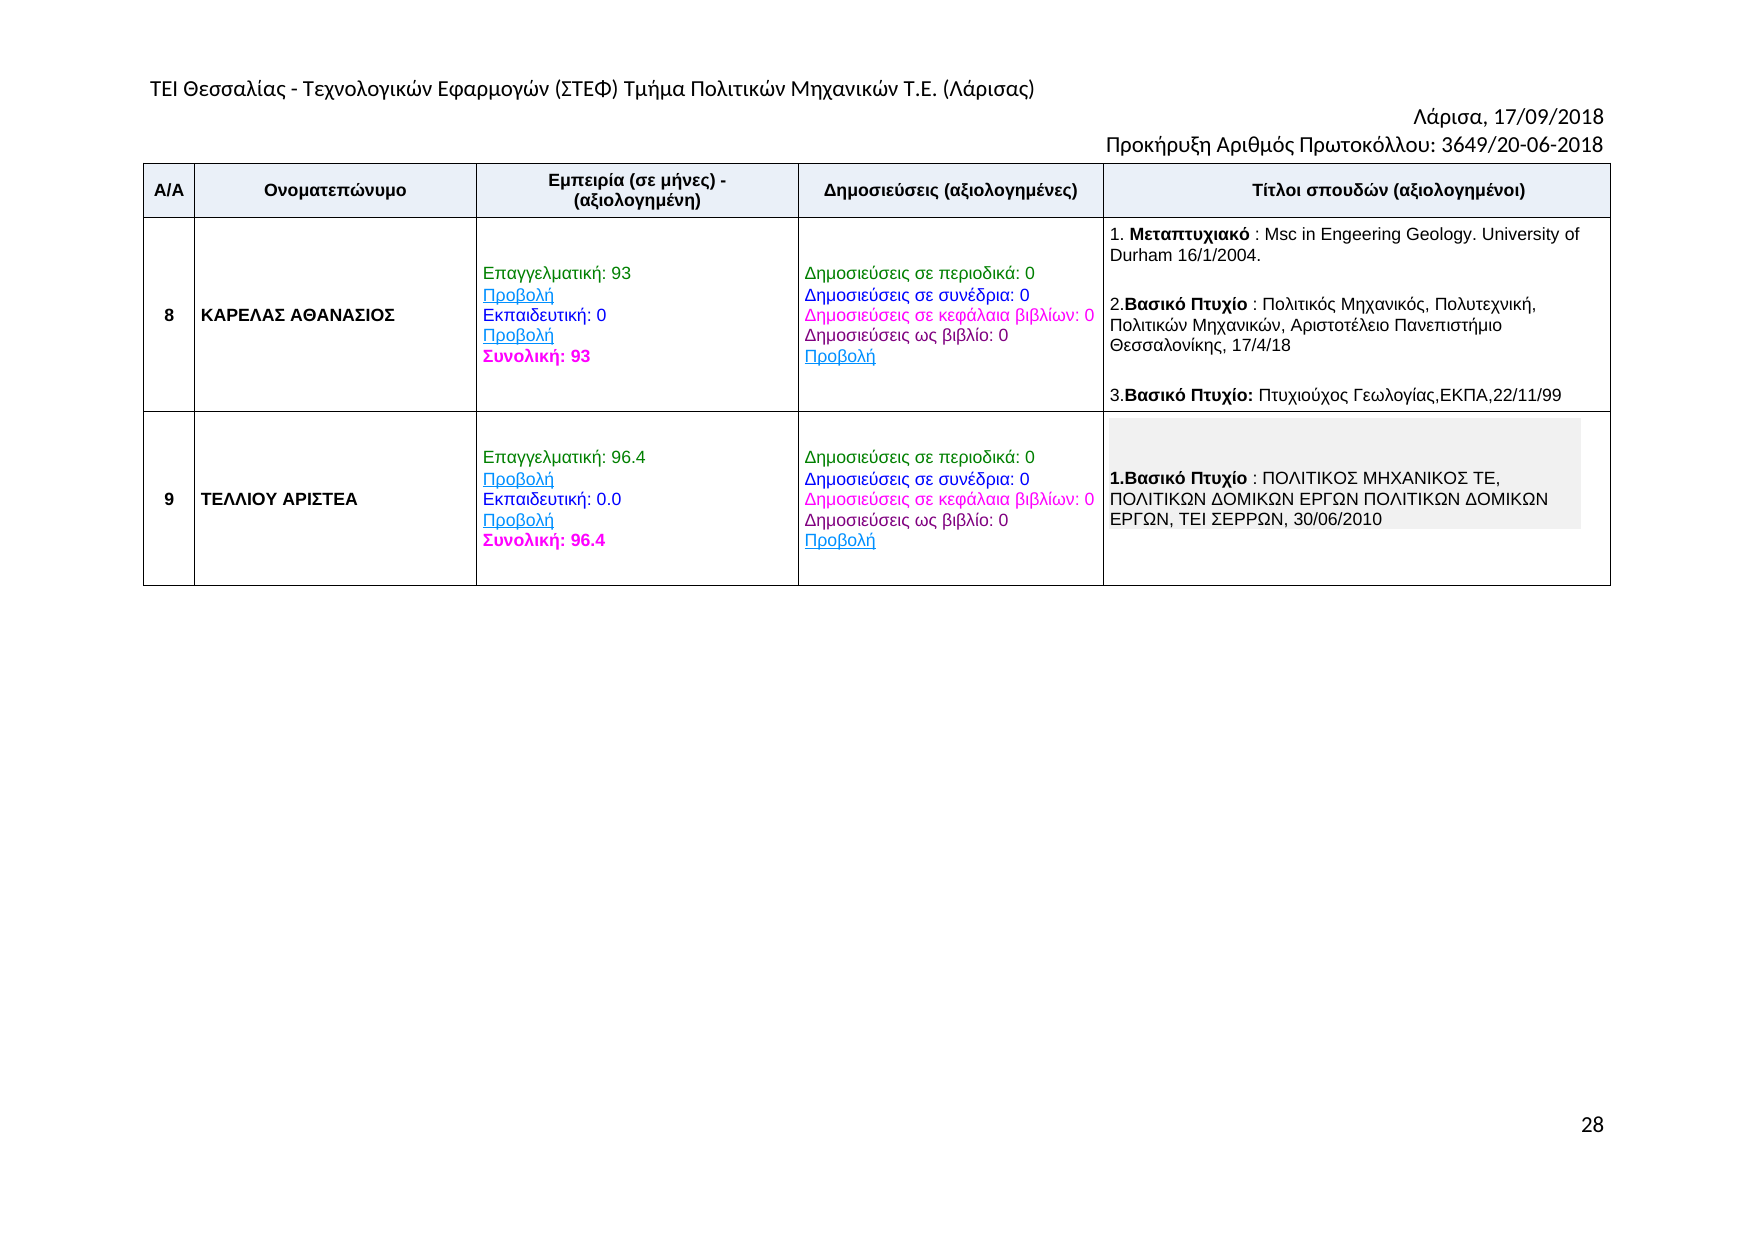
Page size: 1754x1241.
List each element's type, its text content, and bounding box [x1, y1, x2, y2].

table_header Α/Α [144, 164, 194, 217]
table_header Τίτλοι σπουδών (αξιολογημένοι) [1104, 164, 1610, 217]
table_header Δημοσιεύσεις (αξιολογημένες) [799, 164, 1103, 217]
table_cell 8 [144, 218, 194, 411]
table_header Ονoματεπώνυμο [195, 164, 476, 217]
table_cell ΚΑΡΕΛΑΣ ΑΘΑΝΑΣΙΟΣ [195, 218, 476, 411]
table_cell ΤΕΛΛΙΟΥ ΑΡΙΣΤΕΑ [195, 412, 476, 585]
table_cell 1. Μεταπτυχιακό : Msc in Engeering Geology. University of Durham 16/1/2004. 2.Βασικό Πτυχίο : Πολιτικός Μηχανικός, Πολυτεχνική, Πολιτικών Μηχανικών, Αριστοτέλειο Πανεπιστήμιο Θεσσαλονίκης, 17/4/18 3.Βασικό Πτυχίο: Πτυχιούχος Γεωλογίας,ΕΚΠΑ,22/11/99 [1104, 218, 1610, 411]
table_cell Επαγγελματική: 93 Προβολή Εκπαιδευτική: 0 Προβολή Συνολική: 93 [477, 218, 798, 411]
table_cell 1.Βασικό Πτυχίο : ΠΟΛΙΤΙΚΟΣ ΜΗΧΑΝΙΚΟΣ ΤΕ, ΠΟΛΙΤΙΚΩΝ ΔΟΜΙΚΩΝ ΕΡΓΩΝ ΠΟΛΙΤΙΚΩΝ ΔΟΜΙΚΩΝ ΕΡΓΩΝ, ΤΕΙ ΣΕΡΡΩΝ, 30/06/2010 [1104, 412, 1610, 585]
table_cell Δημοσιεύσεις σε περιοδικά: 0 Δημοσιεύσεις σε συνέδρια: 0 Δημοσιεύσεις σε κεφάλαια βιβλίων: 0 Δημοσιεύσεις ως βιβλίο: 0 Προβολή [799, 412, 1103, 585]
table_header Εμπειρία (σε μήνες) - (αξιολογημένη) [477, 164, 798, 217]
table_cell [799, 218, 1103, 411]
table_cell Επαγγελματική: 96.4 Προβολή Εκπαιδευτική: 0.0 Προβολή Συνολική: 96.4 [477, 412, 798, 585]
table_cell 9 [144, 412, 194, 585]
